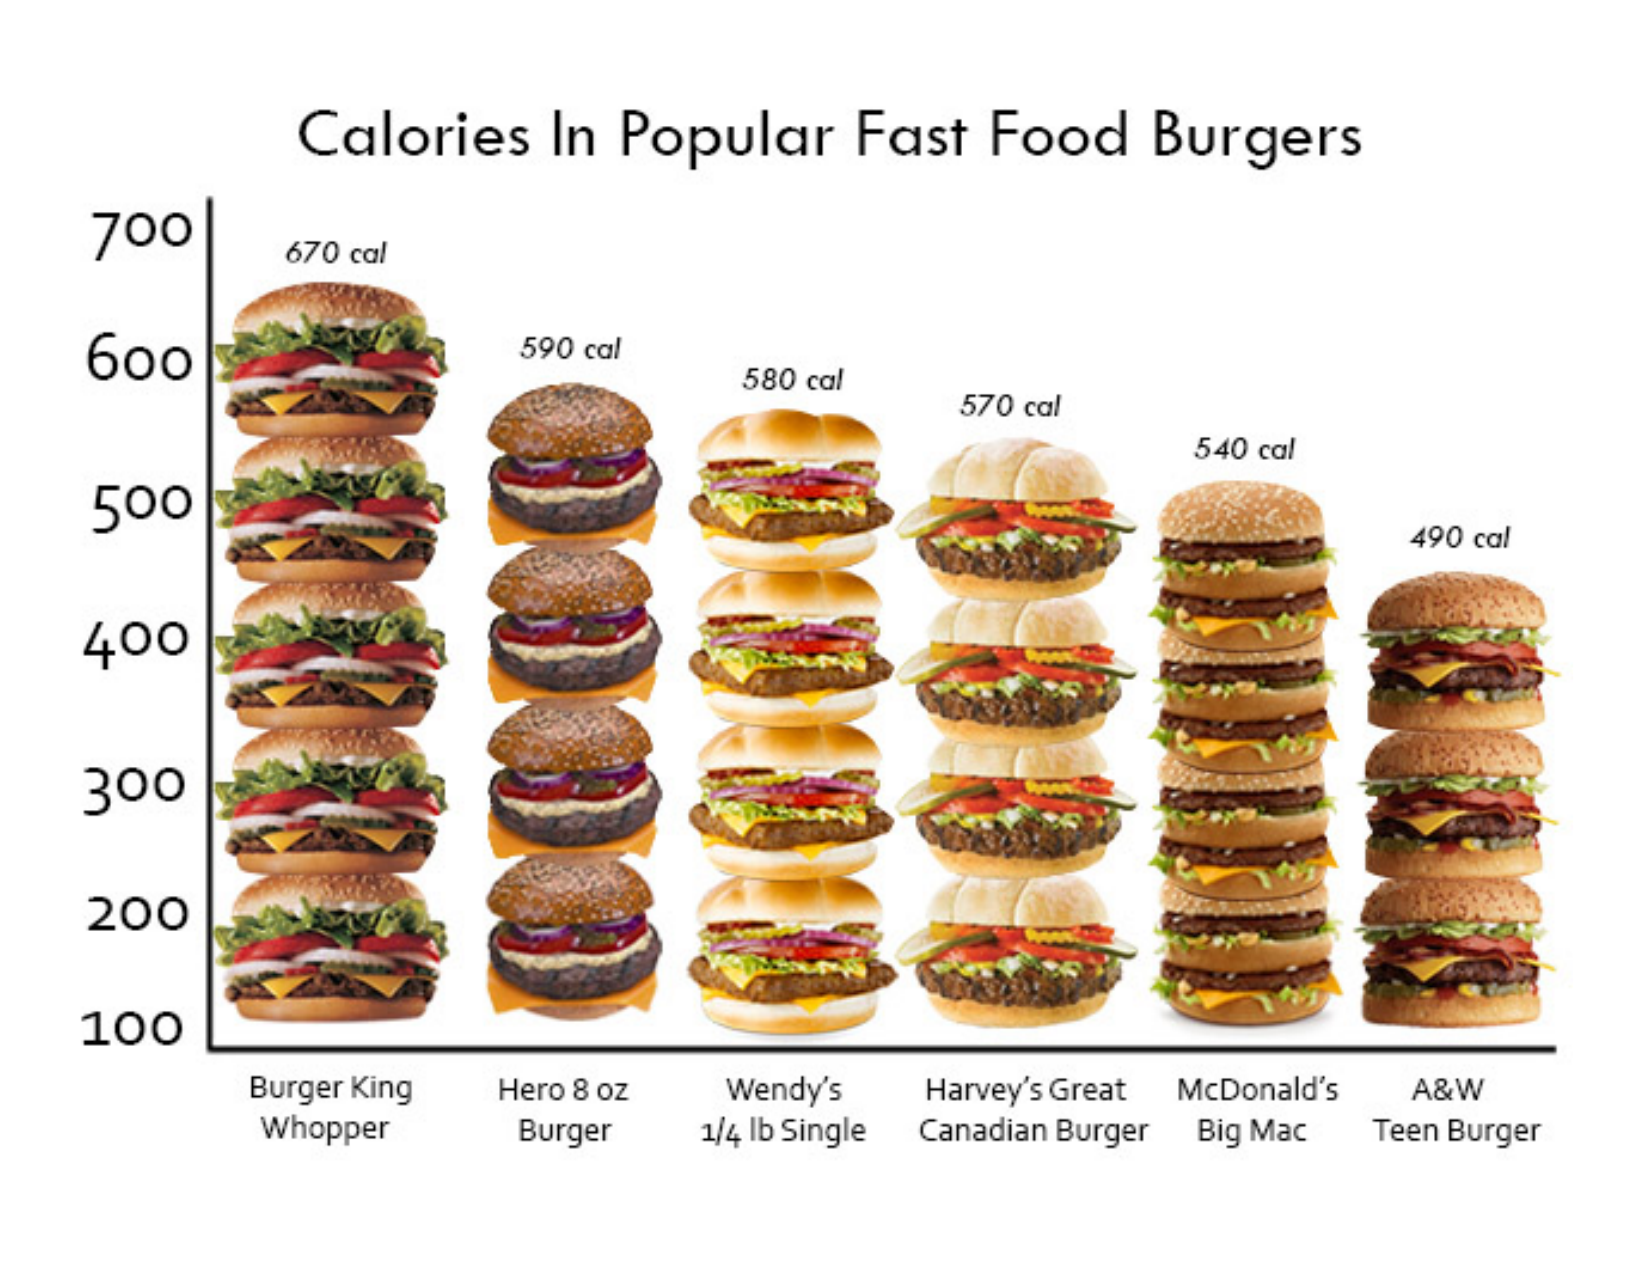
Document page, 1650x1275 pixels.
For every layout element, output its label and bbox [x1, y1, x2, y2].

picture [44, 70, 1574, 1218]
